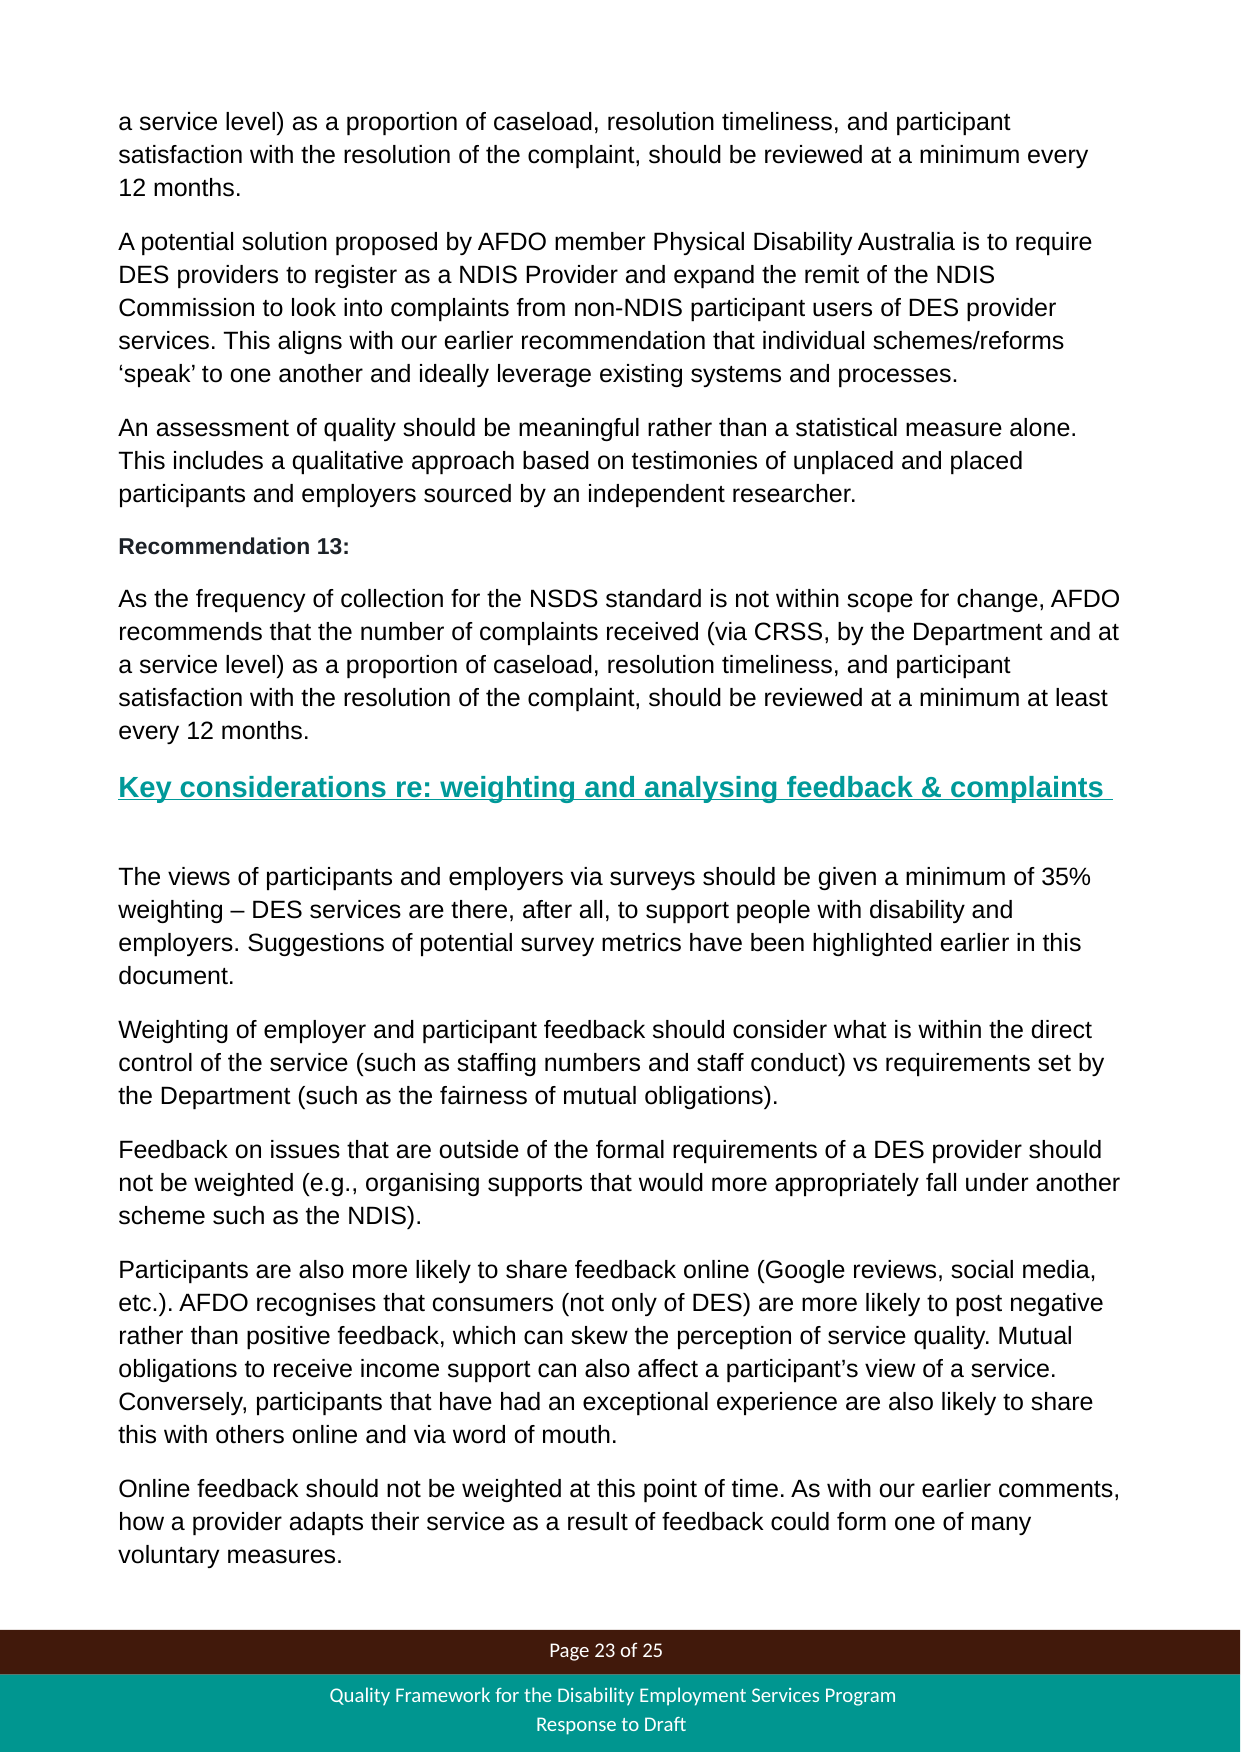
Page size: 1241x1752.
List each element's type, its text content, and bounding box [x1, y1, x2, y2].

text An assessment of quality should be meaningful rather than a statistical measure alone. This includes a qualitative approach based on testimonies of unplaced and placed participants and employers sourced by an independent researcher. [118, 413, 1122, 507]
text Participants are also more likely to share feedback online (Google reviews, social media, etc.). AFDO recognises that consumers (not only of DES) are more likely to post negative rather than positive feedback, which can skew the perception of service quality. Mutual obligations to receive income support can also affect a participant’s view of a service. Conversely, participants that have had an exceptional experience are also likely to share this with others online and via word of mouth. [118, 1255, 1122, 1448]
subtitle Key considerations re: weighting and analysing feedback & complaints [118, 769, 1122, 803]
text Feedback on issues that are outside of the formal requirements of a DES provider should not be weighted (e.g., organising supports that would more appropriately fall under another scheme such as the NDIS). [118, 1135, 1122, 1229]
text Online feedback should not be weighted at this point of time. As with our earlier comments, how a provider adapts their service as a result of feedback could form one of many voluntary measures. [118, 1474, 1122, 1568]
text As the frequency of collection for the NSDS standard is not within scope for change, AFDO recommends that the number of complaints received (via CRSS, by the Department and at a service level) as a proportion of caseload, resolution timeliness, and participant satisfaction with the resolution of the complaint, should be reviewed at a minimum at least every 12 months. [118, 584, 1122, 744]
text Weighting of employer and participant feedback should consider what is within the direct control of the service (such as staffing numbers and staff conduct) vs requirements set by the Department (such as the fairness of mutual obligations). [118, 1015, 1122, 1110]
text The views of participants and employers via surveys should be given a minimum of 35% weighting – DES services are there, after all, to support people with disability and employers. Suggestions of potential survey metrics have been highlighted earlier in this document. [118, 862, 1122, 990]
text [118, 107, 1122, 202]
text A potential solution proposed by AFDO member Physical Disability Australia is to require DES providers to register as a NDIS Provider and expand the remit of the NDIS Commission to look into complaints from non-NDIS participant users of DES provider services. This aligns with our earlier recommendation that individual schemes/reforms ‘speak’ to one another and ideally leverage existing systems and processes. [118, 227, 1122, 388]
text Recommendation 13: [118, 533, 1122, 559]
